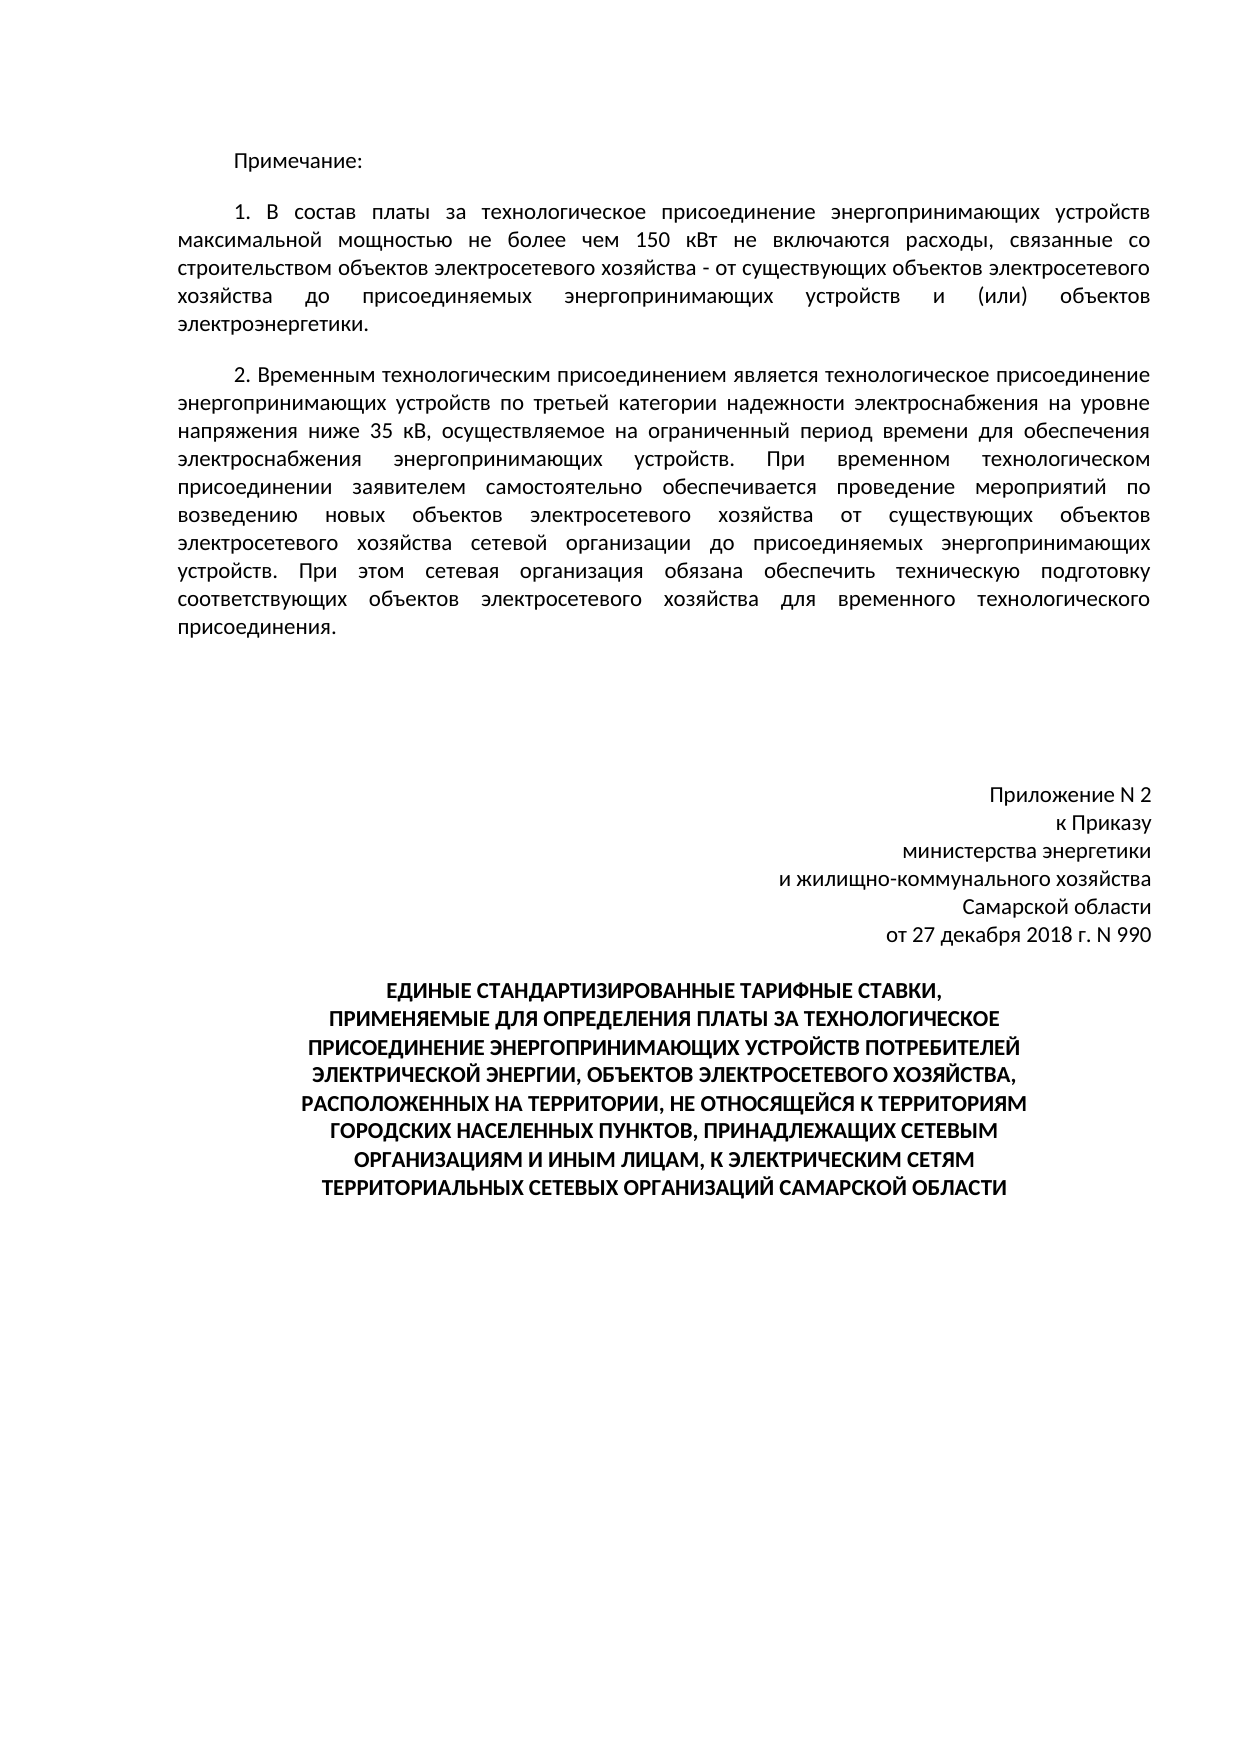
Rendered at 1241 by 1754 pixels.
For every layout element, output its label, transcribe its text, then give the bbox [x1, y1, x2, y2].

text Примечание: [177, 146, 1152, 174]
text 2. Временным технологическим присоединением является технологическое присоединение энергопринимающих устройств по третьей категории надежности электроснабжения на уровне напряжения ниже 35 кВ, осуществляемое на ограниченный период времени для обеспечения электроснабжения энергопринимающих устройств. При временном технологическом присоединении заявителем самостоятельно обеспечивается проведение мероприятий по возведению новых объектов электросетевого хозяйства от существующих объектов электросетевого хозяйства сетевой организации до присоединяемых энергопринимающих устройств. При этом сетевая организация обязана обеспечить техническую подготовку соответствующих объектов электросетевого хозяйства для временного технологического присоединения. [177, 360, 1152, 640]
title ТЕРРИТОРИАЛЬНЫХ СЕТЕВЫХ ОРГАНИЗАЦИЙ САМАРСКОЙ ОБЛАСТИ [177, 1173, 1152, 1201]
title ПРИСОЕДИНЕНИЕ ЭНЕРГОПРИНИМАЮЩИХ УСТРОЙСТВ ПОТРЕБИТЕЛЕЙ [177, 1033, 1152, 1061]
title ПРИМЕНЯЕМЫЕ ДЛЯ ОПРЕДЕЛЕНИЯ ПЛАТЫ ЗА ТЕХНОЛОГИЧЕСКОЕ [177, 1004, 1152, 1033]
title ОРГАНИЗАЦИЯМ И ИНЫМ ЛИЦАМ, К ЭЛЕКТРИЧЕСКИМ СЕТЯМ [177, 1145, 1152, 1173]
text Самарской области [177, 892, 1152, 921]
text министерства энергетики [177, 836, 1152, 864]
text и жилищно-коммунального хозяйства [177, 864, 1152, 892]
title РАСПОЛОЖЕННЫХ НА ТЕРРИТОРИИ, НЕ ОТНОСЯЩЕЙСЯ К ТЕРРИТОРИЯМ [177, 1089, 1152, 1117]
title ЕДИНЫЕ СТАНДАРТИЗИРОВАННЫЕ ТАРИФНЫЕ СТАВКИ, [177, 977, 1152, 1004]
title ГОРОДСКИХ НАСЕЛЕННЫХ ПУНКТОВ, ПРИНАДЛЕЖАЩИХ СЕТЕВЫМ [177, 1117, 1152, 1145]
title ЭЛЕКТРИЧЕСКОЙ ЭНЕРГИИ, ОБЪЕКТОВ ЭЛЕКТРОСЕТЕВОГО ХОЗЯЙСТВА, [177, 1061, 1152, 1089]
text к Приказу [177, 808, 1152, 836]
text Приложение N 2 [177, 780, 1152, 808]
text от 27 декабря 2018 г. N 990 [177, 921, 1152, 948]
text 1. В состав платы за технологическое присоединение энергопринимающих устройств максимальной мощностью не более чем 150 кВт не включаются расходы, связанные со строительством объектов электросетевого хозяйства - от существующих объектов электросетевого хозяйства до присоединяемых энергопринимающих устройств и (или) объектов электроэнергетики. [177, 197, 1152, 337]
